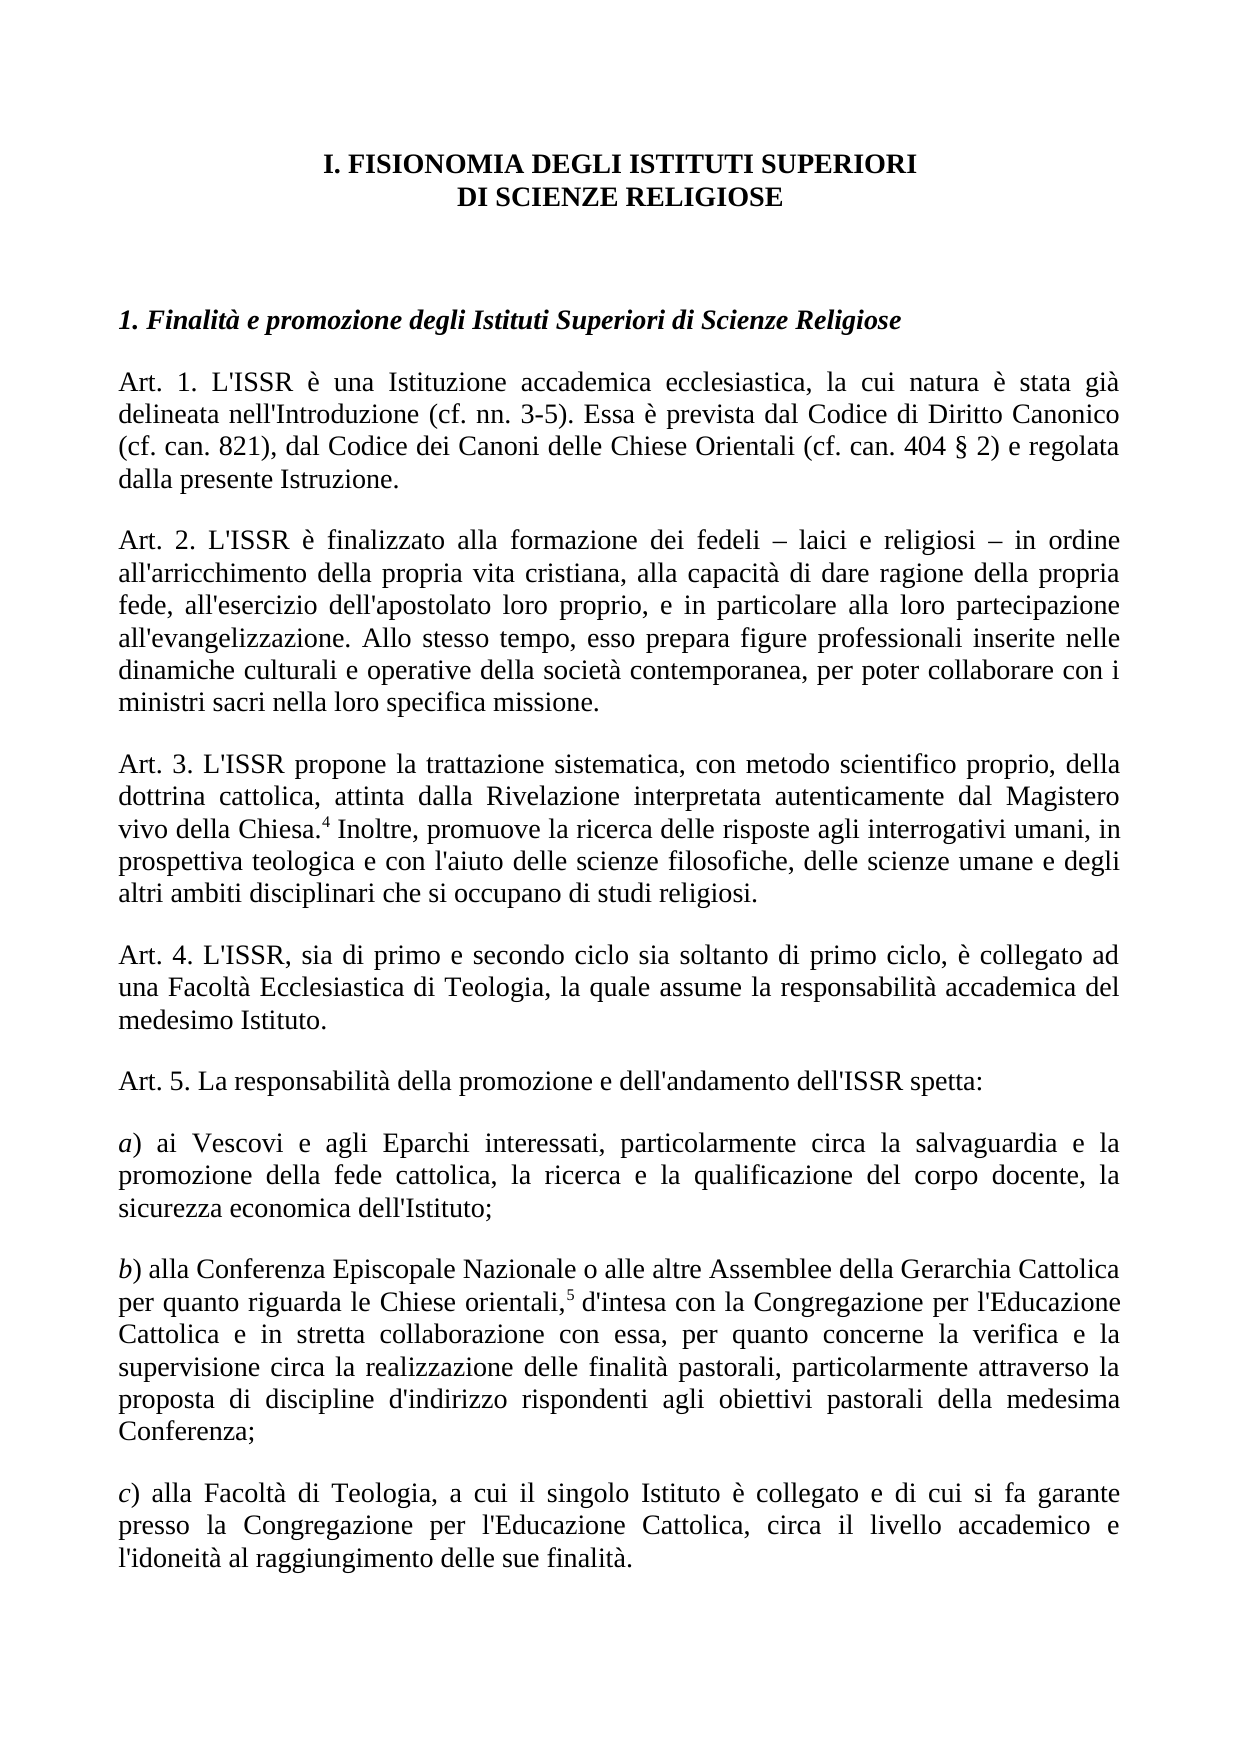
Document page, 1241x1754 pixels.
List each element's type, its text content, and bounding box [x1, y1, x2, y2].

text Art. 5. La responsabilità della promozione e dell'andamento dell'ISSR spetta: [118, 1064, 1122, 1097]
text a) ai Vescovi e agli Eparchi interessati, particolarmente circa la salvaguardia e la promozione della fede cattolica, la ricerca e la qualificazione del corpo docente, la sicurezza economica dell'Istituto; [118, 1126, 1122, 1223]
text I. FISIONOMIA DEGLI ISTITUTI SUPERIORI DI SCIENZE RELIGIOSE [118, 148, 1122, 212]
text Art. 1. L'ISSR è una Istituzione accademica ecclesiastica, la cui natura è stata già delineata nell'Introduzione (cf. nn. 3-5). Essa è prevista dal Codice di Diritto Canonico (cf. can. 821), dal Codice dei Canoni delle Chiese Orientali (cf. can. 404 § 2) e regolata dalla presente Istruzione. [118, 365, 1122, 494]
text Art. 2. L'ISSR è finalizzato alla formazione dei fedeli – laici e religiosi – in ordine all'arricchimento della propria vita cristiana, alla capacità di dare ragione della propria fede, all'esercizio dell'apostolato loro proprio, e in particolare alla loro partecipazione all'evangelizzazione. Allo stesso tempo, esso prepara figure professionali inserite nelle dinamiche culturali e operative della società contemporanea, per poter collaborare con i ministri sacri nella loro specifica missione. [118, 523, 1122, 718]
text Art. 4. L'ISSR, sia di primo e secondo ciclo sia soltanto di primo ciclo, è collegato ad una Facoltà Ecclesiastica di Teologia, la quale assume la responsabilità accademica del medesimo Istituto. [118, 938, 1122, 1035]
text 1. Finalità e promozione degli Istituti Superiori di Scienze Religiose [118, 303, 1122, 336]
text b) alla Conferenza Episcopale Nazionale o alle altre Assemblee della Gerarchia Cattolica per quanto riguarda le Chiese orientali,5 d'intesa con la Congregazione per l'Educazione Cattolica e in stretta collaborazione con essa, per quanto concerne la verifica e la supervisione circa la realizzazione delle finalità pastorali, particolarmente attraverso la proposta di discipline d'indirizzo rispondenti agli obiettivi pastorali della medesima Conferenza; [118, 1252, 1122, 1447]
text c) alla Facoltà di Teologia, a cui il singolo Istituto è collegato e di cui si fa garante presso la Congregazione per l'Educazione Cattolica, circa il livello accademico e l'idoneità al raggiungimento delle sue finalità. [118, 1476, 1122, 1573]
text Art. 3. L'ISSR propone la trattazione sistematica, con metodo scientifico proprio, della dottrina cattolica, attinta dalla Rivelazione interpretata autenticamente dal Magistero vivo della Chiesa.4 Inoltre, promuove la ricerca delle risposte agli interrogativi umani, in prospettiva teologica e con l'aiuto delle scienze filosofiche, delle scienze umane e degli altri ambiti disciplinari che si occupano di studi religiosi. [118, 747, 1122, 909]
